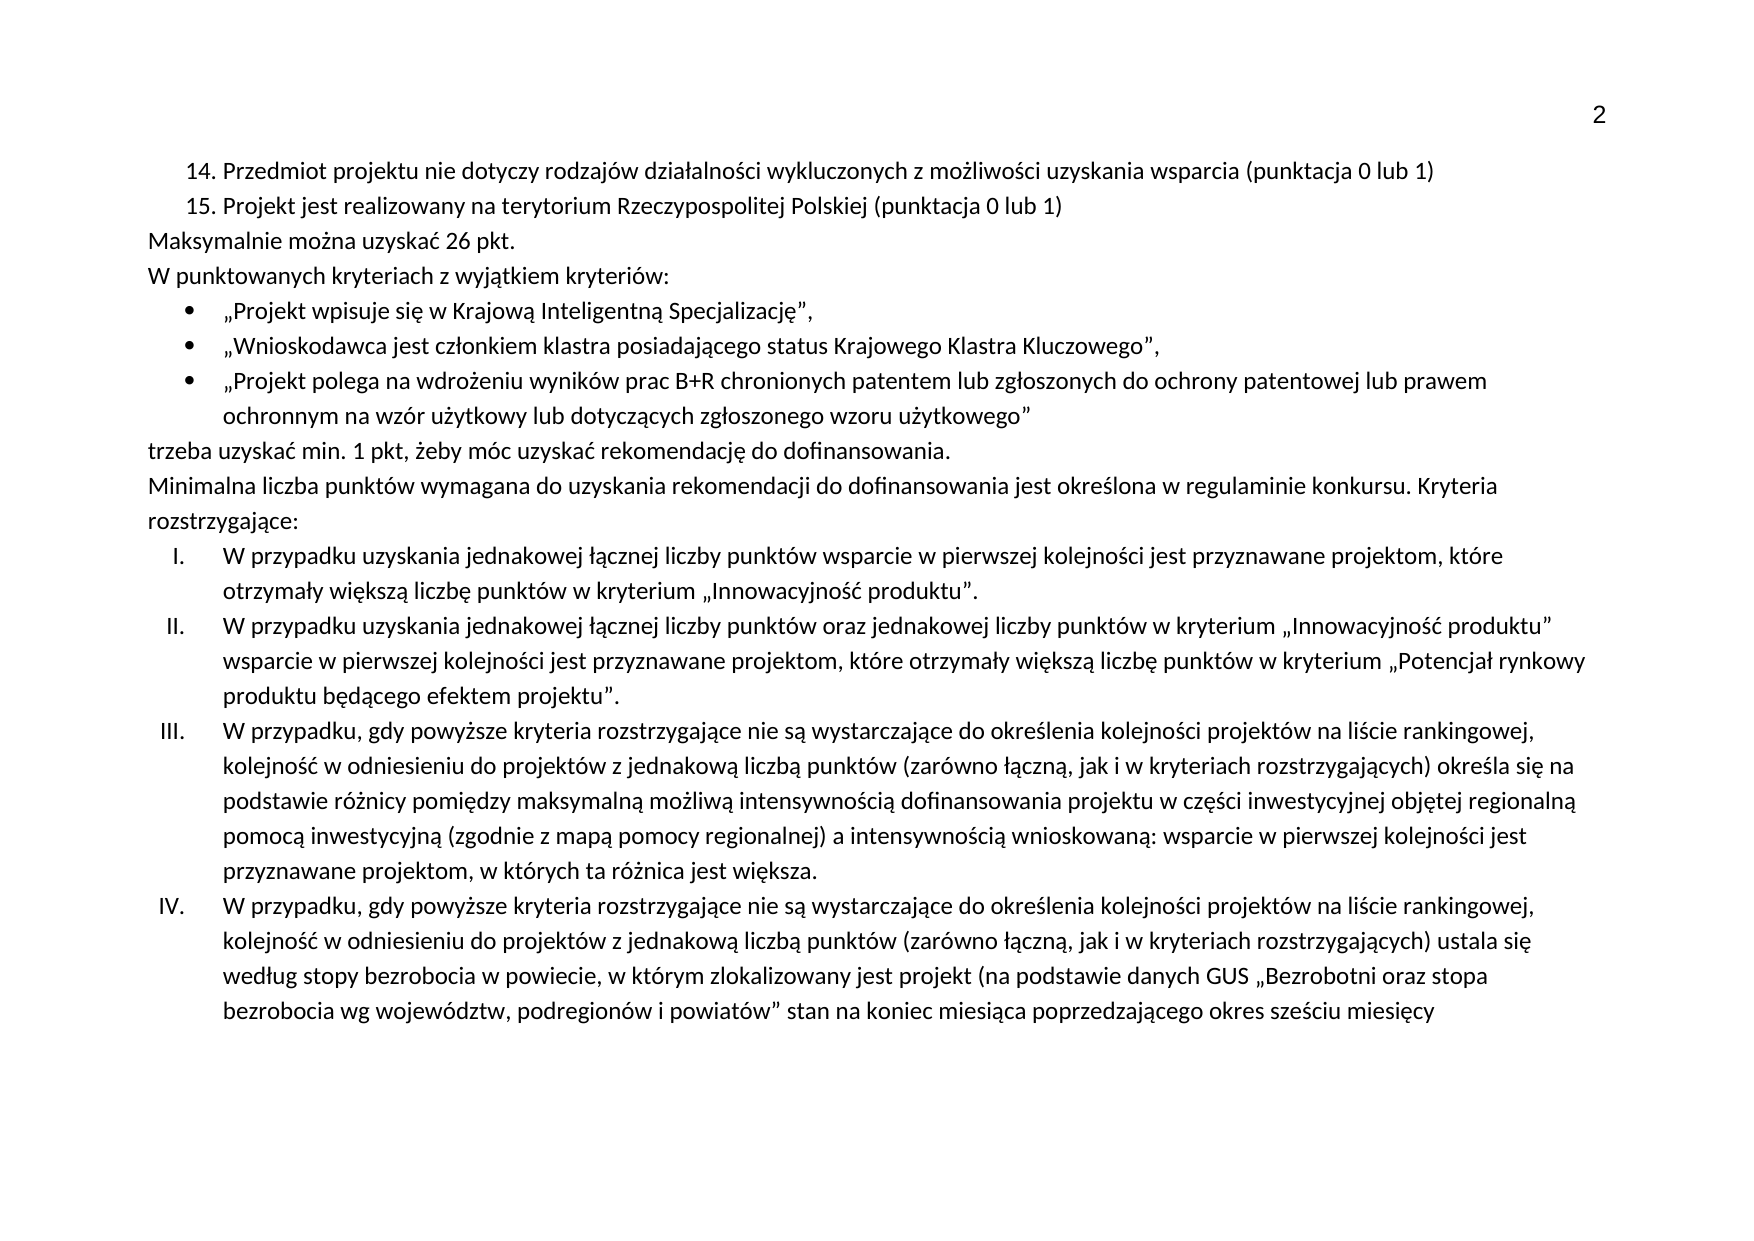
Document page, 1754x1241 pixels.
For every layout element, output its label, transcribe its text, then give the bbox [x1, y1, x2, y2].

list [185, 890, 1606, 1026]
text W punktowanych kryteriach z wyjątkiem kryteriów: [148, 260, 1606, 291]
list „Wnioskodawca jest członkiem klastra posiadającego status Krajowego Klastra Kluczowego”, [185, 330, 1606, 361]
text trzeba uzyskać min. 1 pkt, żeby móc uzyskać rekomendację do dofinansowania. [148, 435, 1606, 466]
text Maksymalnie można uzyskać 26 pkt. [148, 225, 1606, 256]
list W przypadku uzyskania jednakowej łącznej liczby punktów wsparcie w pierwszej kolejności jest przyznawane projektom, które otrzymały większą liczbę punktów w kryterium „Innowacyjność produktu”. [185, 540, 1606, 606]
list „Projekt wpisuje się w Krajową Inteligentną Specjalizację”, [185, 295, 1606, 326]
list Przedmiot projektu nie dotyczy rodzajów działalności wykluczonych z możliwości uzyskania wsparcia (punktacja 0 lub 1) [185, 155, 1606, 186]
list „Projekt polega na wdrożeniu wyników prac B+R chronionych patentem lub zgłoszonych do ochrony patentowej lub prawem ochronnym na wzór użytkowy lub dotyczących zgłoszonego wzoru użytkowego” [185, 365, 1606, 431]
list Projekt jest realizowany na terytorium Rzeczypospolitej Polskiej (punktacja 0 lub 1) [185, 190, 1606, 221]
text Minimalna liczba punktów wymagana do uzyskania rekomendacji do dofinansowania jest określona w regulaminie konkursu. Kryteria rozstrzygające: [148, 470, 1606, 536]
list W przypadku uzyskania jednakowej łącznej liczby punktów oraz jednakowej liczby punktów w kryterium „Innowacyjność produktu” wsparcie w pierwszej kolejności jest przyznawane projektom, które otrzymały większą liczbę punktów w kryterium „Potencjał rynkowy produktu będącego efektem projektu”. [185, 610, 1606, 711]
list W przypadku, gdy powyższe kryteria rozstrzygające nie są wystarczające do określenia kolejności projektów na liście rankingowej, kolejność w odniesieniu do projektów z jednakową liczbą punktów (zarówno łączną, jak i w kryteriach rozstrzygających) określa się na podstawie różnicy pomiędzy maksymalną możliwą intensywnością dofinansowania projektu w części inwestycyjnej objętej regionalną pomocą inwestycyjną (zgodnie z mapą pomocy regionalnej) a intensywnością wnioskowaną: wsparcie w pierwszej kolejności jest przyznawane projektom, w których ta różnica jest większa. [185, 715, 1606, 886]
